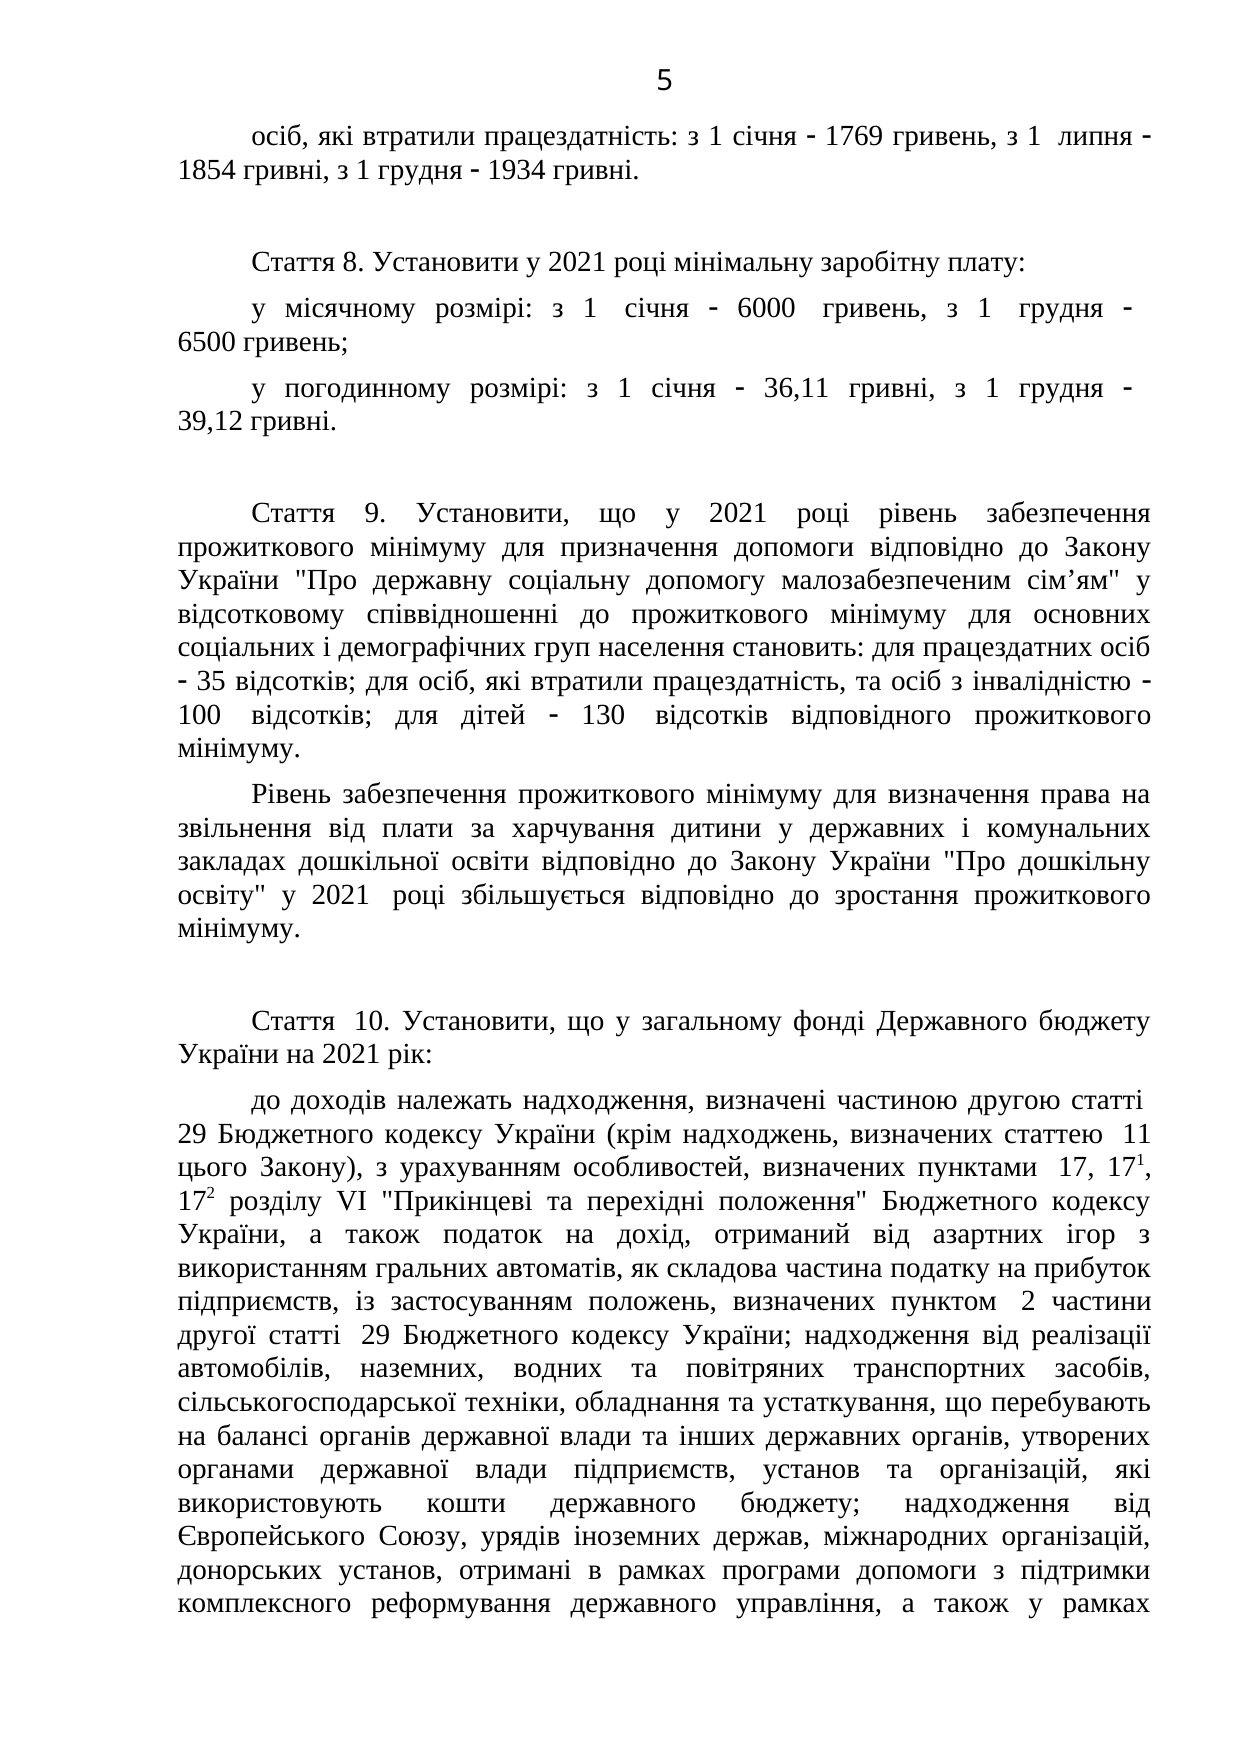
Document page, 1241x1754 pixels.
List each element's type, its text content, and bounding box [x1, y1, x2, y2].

text Рівень забезпечення прожиткового мінімуму для визначення права на звільнення від плати за харчування дитини у державних і комунальних закладах дошкільної освіти відповідно до Закону України "Про дошкільну освіту" у 2021 році збільшується відповідно до зростання прожиткового мінімуму. [177, 776, 1152, 944]
text Стаття 8. Установити у 2021 році мінімальну заробітну плату: [177, 244, 1152, 277]
text у місячному розмірі: з 1 січня 6000 гривень, з 1 грудня 6500 гривень; [177, 290, 1152, 357]
text Стаття 10. Установити, що у загальному фонді Державного бюджету України на 2021 рік: [177, 1003, 1152, 1070]
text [177, 1082, 1152, 1619]
text Стаття 9. Установити, що у 2021 році рівень забезпечення прожиткового мінімуму для призначення допомоги відповідно до Закону України "Про державну соціальну допомогу малозабезпеченим сім’ям" у відсотковому співвідношенні до прожиткового мінімуму для основних соціальних і демографічних груп населення становить: для працездатних осіб 35 відсотків; для осіб, які втратили працездатність, та осіб з інвалідністю 100 відсотків; для дітей 130 відсотків відповідного прожиткового мінімуму. [177, 495, 1152, 764]
text у погодинному розмірі: з 1 січня 36,11 гривні, з 1 грудня 39,12 гривні. [177, 370, 1152, 437]
text осіб, які втратили працездатність: з 1 січня 1769 гривень, з 1 липня 1854 гривні, з 1 грудня 1934 гривні. [177, 118, 1152, 185]
